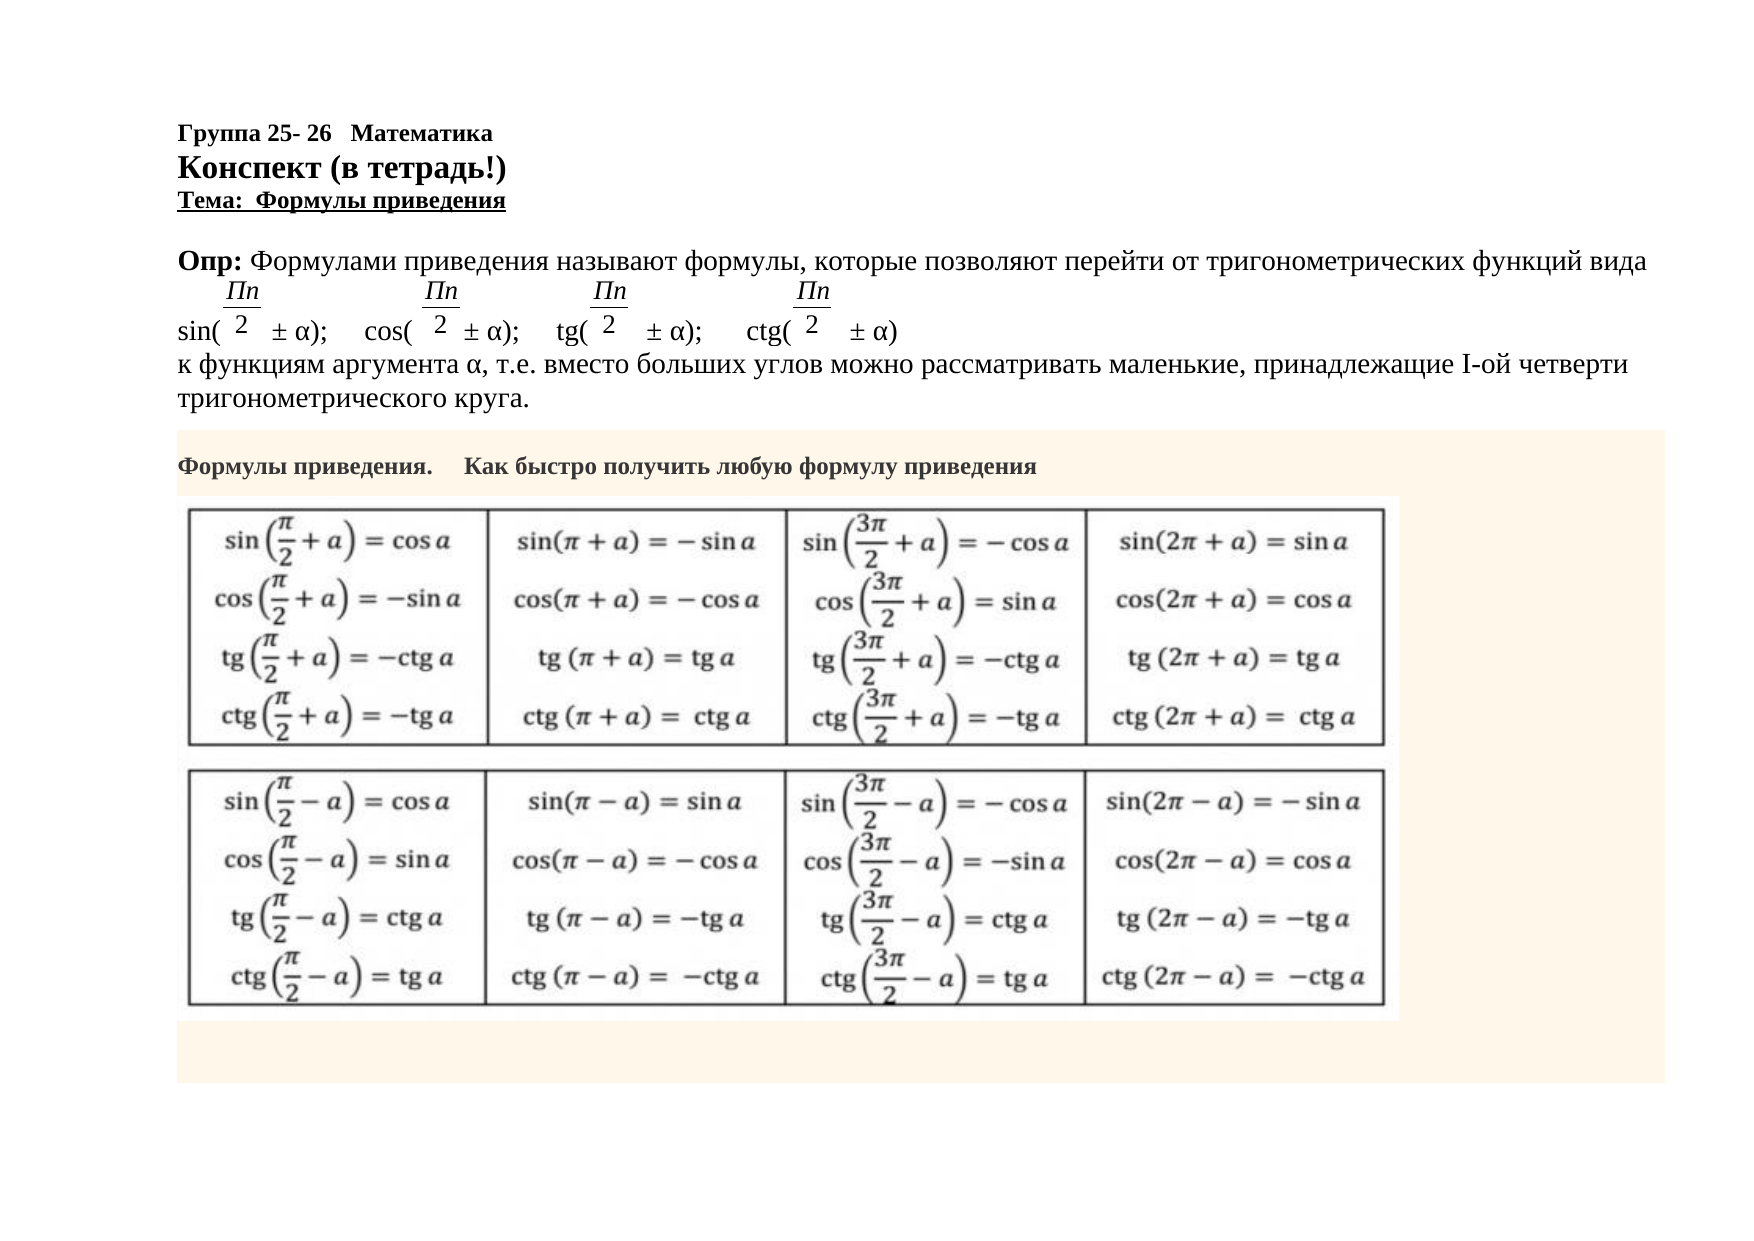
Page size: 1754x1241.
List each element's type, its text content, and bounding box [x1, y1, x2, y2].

text Группа 25- 26 Математика [177, 118, 1665, 147]
picture [177, 496, 1400, 1021]
text Конспект (в тетрадь!) [177, 147, 1665, 185]
text Опр: Формулами приведения называют формулы, которые позволяют перейти от тригонометрических функций вида [177, 243, 1665, 276]
text к функциям аргумента α, т.е. вместо больших углов можно рассматривать маленькие, принадлежащие I-ой четверти тригонометрического круга. [530, 346, 1665, 413]
text sin( ± α); cos( ± α); tg( ± α); ctg( ± α) [177, 276, 1665, 346]
text Формулы приведения. Как быстро получить любую формулу приведения [177, 430, 1665, 480]
text Тема: Формулы приведения [177, 185, 1665, 214]
